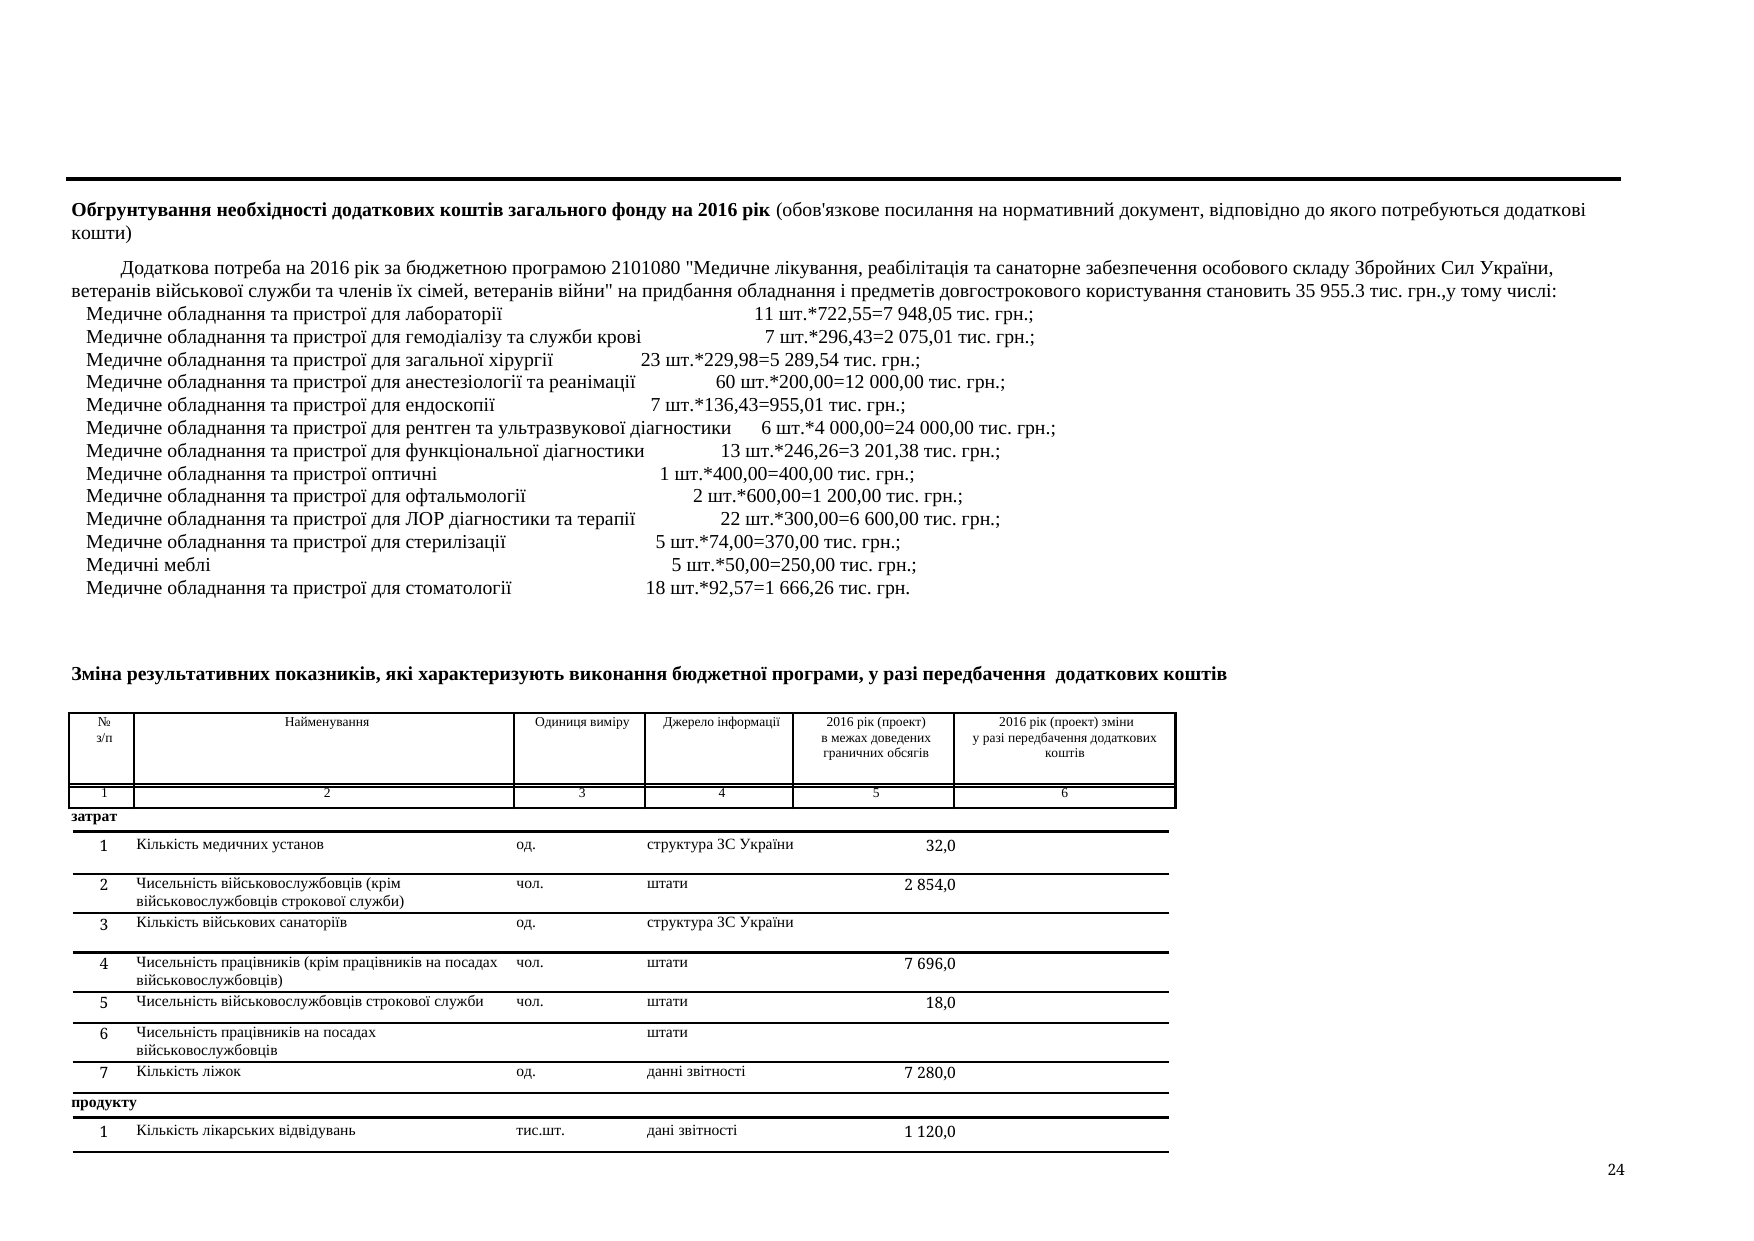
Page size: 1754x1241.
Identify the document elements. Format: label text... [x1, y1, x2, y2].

text Медичне обладнання та пристрої для стерилізації 5 шт.*74,00=370,00 тис. грн.; [71, 530, 1621, 553]
text № [70, 714, 133, 729]
text Джерело інформації [646, 714, 797, 729]
text 2016 рік (проект) [797, 714, 953, 729]
text 2 [71, 874, 136, 893]
text Медичне обладнання та пристрої для гемодіалізу та служби крові 7 шт.*296,43=2 075,01 тис. грн.; [71, 325, 1621, 348]
text Медичне обладнання та пристрої для офтальмології 2 шт.*600,00=1 200,00 тис. грн.; [71, 484, 1621, 507]
text тис.шт. [516, 1121, 647, 1139]
text Медичне обладнання та пристрої для анестезіології та реанімації 60 шт.*200,00=12 000,00 тис. грн.; [71, 370, 1621, 393]
text Чисельність військовослужбовців строкової служби [136, 992, 516, 1010]
text Медичне обладнання та пристрої для лабораторії 11 шт.*722,55=7 948,05 тис. грн.; [71, 302, 1621, 325]
text 5 [71, 992, 136, 1011]
text чол. [516, 992, 647, 1010]
text з/п [70, 729, 133, 745]
text 1 [70, 785, 133, 801]
text структура ЗС України [647, 834, 795, 852]
text Одиниця виміру [515, 714, 644, 729]
text структура ЗС України [647, 913, 795, 931]
text од. [516, 1062, 647, 1080]
text 2 [135, 785, 513, 801]
text Додаткова потреба на 2016 рік за бюджетною програмою 2101080 "Медичне лікування, реабілітація та санаторне забезпечення особового складу Збройних Сил України, ветеранів військової служби та членів їх сімей, ветеранів війни" на придбання обладнання і предметів довгострокового користування становить 35 955.3 тис. грн.,у тому числі: [71, 256, 1621, 302]
text штати [647, 1023, 795, 1041]
text 2 854,0 [795, 874, 956, 893]
text штати [647, 874, 795, 892]
text Кількість медичних установ [136, 834, 516, 852]
text Обгрунтування необхідності додаткових коштів загального фонду на 2016 рік (обов'язкове посилання на нормативний документ, відповідно до якого потребуються додаткові кошти) [71, 198, 1621, 244]
text у разі передбачення додаткових коштів [955, 729, 1174, 761]
text Кількість ліжок [136, 1062, 516, 1080]
text 3 [71, 913, 136, 932]
text Кількість лікарських відвідувань [136, 1121, 516, 1139]
text Зміна результативних показників, які характеризують виконання бюджетної програми, у разі передбачення додаткових коштів [71, 662, 1621, 684]
text 5 [794, 785, 953, 801]
text Медичні меблі 5 шт.*50,00=250,00 тис. грн.; [71, 553, 1621, 576]
text в межах доведених граничних обсягів [794, 729, 953, 761]
text чол. [516, 953, 647, 971]
text 1 120,0 [795, 1121, 956, 1140]
text Медичне обладнання та пристрої для ендоскопії 7 шт.*136,43=955,01 тис. грн.; [71, 393, 1621, 416]
text продукту [71, 1093, 795, 1111]
text 1 [71, 834, 136, 853]
text Медичне обладнання та пристрої для функціональної діагностики 13 шт.*246,26=3 201,38 тис. грн.; [71, 439, 1621, 462]
text 7 [71, 1062, 136, 1081]
text дані звітності [647, 1121, 795, 1139]
text Кількість військових санаторіїв [136, 913, 516, 931]
text Медичне обладнання та пристрої для стоматології 18 шт.*92,57=1 666,26 тис. грн. [71, 576, 1621, 598]
text 7 696,0 [795, 953, 956, 972]
text штати [647, 953, 795, 971]
text Медичне обладнання та пристрої для рентген та ультразвукової діагностики 6 шт.*4 000,00=24 000,00 тис. грн.; [71, 416, 1621, 439]
text 6 [71, 1023, 136, 1042]
text 4 [646, 785, 792, 801]
text данні звітності [647, 1062, 795, 1080]
text Медичне обладнання та пристрої для ЛОР діагностики та терапії 22 шт.*300,00=6 600,00 тис. грн.; [71, 507, 1621, 530]
text Медичне обладнання та пристрої для загальної хірургії 23 шт.*229,98=5 289,54 тис. грн.; [71, 348, 1621, 370]
text 1 [71, 1121, 136, 1140]
text 7 280,0 [795, 1062, 956, 1081]
text 32,0 [795, 834, 956, 853]
text 24 [1543, 1159, 1625, 1180]
text 6 [955, 785, 1174, 801]
text чол. [516, 874, 647, 892]
text Чисельність працівників на посадах військовослужбовців [136, 1023, 516, 1058]
text затрат [71, 806, 795, 824]
text од. [516, 834, 647, 852]
text Медичне обладнання та пристрої оптичні 1 шт.*400,00=400,00 тис. грн.; [71, 462, 1621, 484]
text 3 [515, 785, 644, 801]
text 4 [71, 953, 136, 972]
text 18,0 [795, 992, 956, 1011]
text Чисельність військовослужбовців (крім військовослужбовців строкової служби) [136, 874, 516, 910]
text Найменування [135, 714, 513, 729]
text 2016 рік (проект) зміни [955, 714, 1174, 729]
text Чисельність працівників (крім працівників на посадах військовослужбовців) [136, 953, 516, 988]
text штати [647, 992, 795, 1010]
text од. [516, 913, 647, 931]
